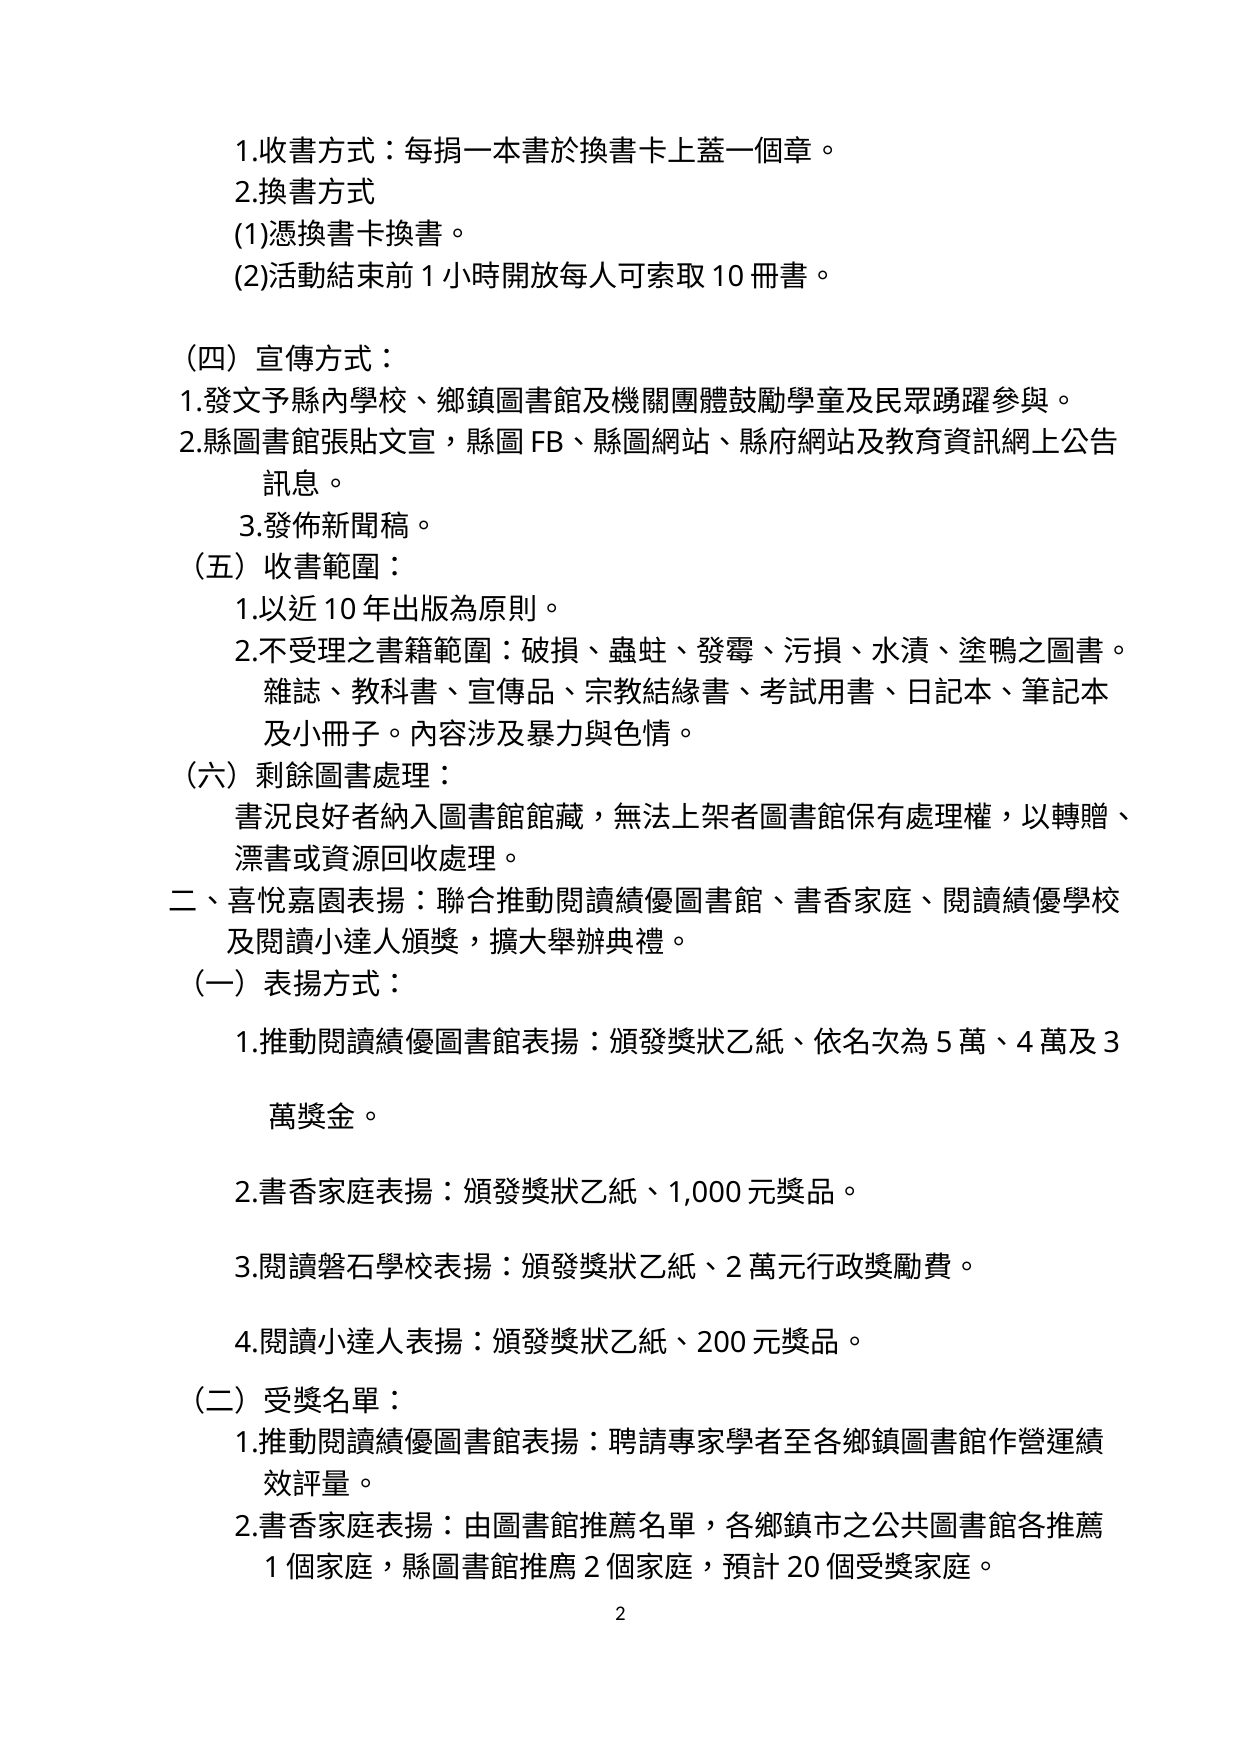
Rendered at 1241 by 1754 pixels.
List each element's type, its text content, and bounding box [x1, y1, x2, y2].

text 1.推動閱讀績優圖書館表揚：聘請專家學者至各鄉鎮圖書館作營運績效評量。 [234, 1419, 1122, 1503]
text 1.發文予縣內學校、鄉鎮圖書館及機關團體鼓勵學童及民眾踴躍參與。 [118, 378, 1122, 419]
text 2.換書方式 [234, 169, 1122, 211]
text 3.發佈新聞稿。 [239, 503, 1122, 544]
text (1)憑換書卡換書。 [234, 211, 1122, 253]
text （六）剩餘圖書處理： [118, 753, 1122, 794]
text 2.不受理之書籍範圍：破損、蟲蛀、發霉、污損、水漬、塗鴨之圖書。雜誌、教科書、宣傳品、宗教結緣書、考試用書、日記本、筆記本及小冊子。內容涉及暴力與色情。 [234, 628, 1122, 753]
text 4.閱讀小達人表揚：頒發獎狀乙紙、200元獎品。 [234, 1303, 1122, 1378]
text (2)活動結束前1小時開放每人可索取10冊書。 [234, 253, 1122, 294]
text 1.以近10年出版為原則。 [234, 586, 1122, 628]
text 1.收書方式：每捐一本書於換書卡上蓋一個章。 [234, 128, 1122, 169]
text （二）受獎名單： [176, 1378, 1122, 1419]
text （四）宣傳方式： [118, 336, 1122, 378]
text 二、喜悅嘉園表揚：聯合推動閱讀績優圖書館、書香家庭、閱讀績優學校及閱讀小達人頒獎，擴大舉辦典禮。 [168, 878, 1122, 961]
text 3.閱讀磐石學校表揚：頒發獎狀乙紙、2萬元行政獎勵費。 [234, 1228, 1122, 1303]
text 1.推動閱讀績優圖書館表揚：頒發獎狀乙紙、依名次為5萬、4萬及3萬獎金。 [234, 1003, 1122, 1153]
text 2.書香家庭表揚：頒發獎狀乙紙、1,000元獎品。 [234, 1153, 1122, 1228]
text （一）表揚方式： [176, 961, 1122, 1003]
text （五）收書範圍： [176, 544, 1122, 586]
text 2.書香家庭表揚：由圖書館推薦名單，各鄉鎮市之公共圖書館各推薦1個家庭，縣圖書館推廌2個家庭，預計20個受獎家庭。 [234, 1503, 1122, 1586]
text 2.縣圖書館張貼文宣，縣圖FB、縣圖網站、縣府網站及教育資訊網上公告訊息。 [118, 419, 1122, 503]
text 書況良好者納入圖書館館藏，無法上架者圖書館保有處理權，以轉贈、漂書或資源回收處理。 [234, 794, 1122, 878]
